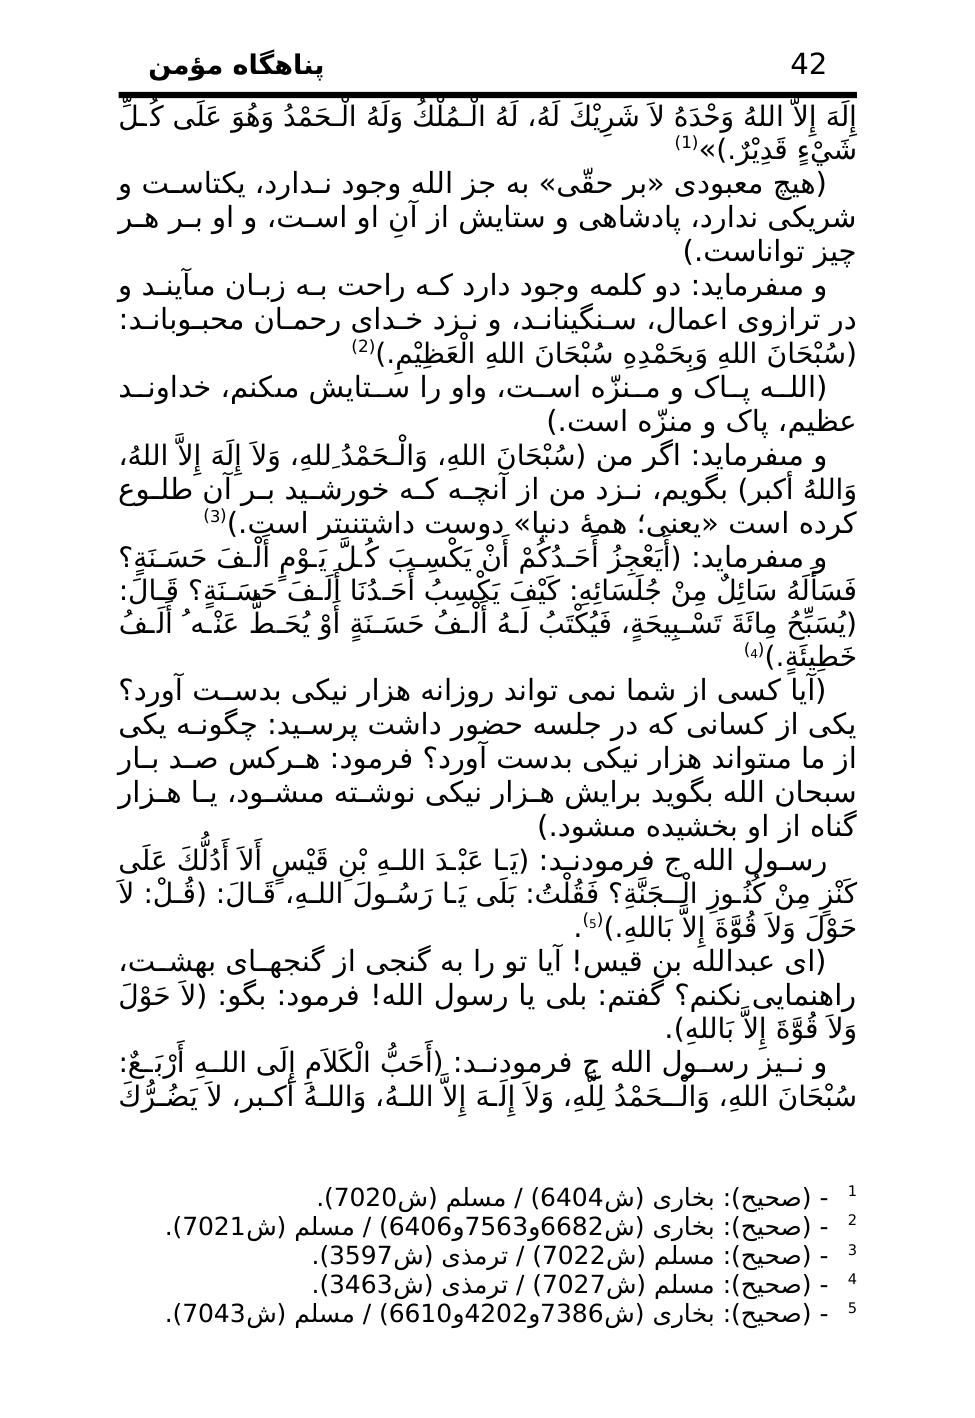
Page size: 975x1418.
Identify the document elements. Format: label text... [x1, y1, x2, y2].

text (الله پاک و منزّه است، واو را ستایش مىکنم، خداوند عظیم، پاک و منزّه است.) [118, 370, 857, 438]
text (هیچ معبودى «بر حقّی» به جز الله وجود ندارد، یکتاست و شریکى ندارد، پادشاهى و ستایش از آنِ او است، و او بر هر چیز تواناست.) [118, 167, 857, 268]
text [118, 100, 857, 167]
text (اى عبدالله بن قیس! آیا تو را به گنجى از گنجهاى بهشت، راهنمایى نکنم؟ گفتم: بلى یا رسول الله! فرمود: بگو: (لاَ حَوْلَ وَلاَ قُوَّةَ إِلاَّ بَاللهِ). [118, 944, 857, 1046]
text و مىفرماید: دو کلمه وجود دارد که راحت به زبان مىآیند و در ترازوى اعمال، سنگیناند، و نزد خداى رحمان محبوباند: (سُبْحَانَ اللهِ وَبِحَمْدِهِ سُبْحَانَ اللهِ الْعَظِيْمِ.)() [118, 268, 857, 370]
text و مىفرماید: (أَيَعْجِزُ أَحَدُكُمْ أَنْ يَكْسِبَ كُلَّ يَوْمٍ أَلْفَ حَسَنَةٍ؟ فَسَأَلَهُ سَائِلٌ مِنْ جُلَسَائِهِ: كَيْفَ يَكْسِبُ أَحَدُنَا أَلَفَ حَسَنَةٍ؟ قَالَ: (يُسَبِّحُ مِائَةَ تَسْبِيحَةٍ، فَيُكْتَبُ لَهُ أَلْفُ حَسَنَةٍ أَوْ يُحَطُّ عَنْه ُ أَلَفُ خَطِيئَةٍ.)() [118, 540, 857, 673]
text (آیا کسى از شما نمى تواند روزانه هزار نیکى بدست آورد؟ یکى از کسانى که در جلسه حضور داشت پرسید: چگونه یکى از ما مىتواند هزار نیکى بدست آورد؟ فرمود: هرکس صد بار سبحان الله بگوید برایش هزار نیکى نوشته مىشود، یا هزار گناه از او بخشیده مىشود.) [118, 673, 857, 843]
text رسول الله ج فرمودند: (يَا عَبْدَ اللهِ بْنِ قَيْسٍ أَلاَ أَدُلُّكَ عَلَى كَنْزٍ مِنْ كُنُوزِ الْـجَنَّةِ؟ فَقُلْتُ: بَلَى يَا رَسُولَ اللهِ، قَالَ: (قُلْ: لاَ حَوْلَ وَلاَ قُوَّةَ إِلاَّ بَاللهِ.)(). [118, 843, 857, 944]
text و مىفرماید: اگر من (سُبْحَانَ اللهِ، وَالْـحَمْدُ ِللهِ، وَلاَ إِلَهَ إِلاَّ اللهُ، وَاللهُ أکبر) بگویم، نزد من از آنچه که خورشید بر آن طلوع کرده است «یعنى؛ همۀ دنیا» دوست داشتنىتر است.)() [118, 438, 857, 540]
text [118, 1046, 857, 1112]
